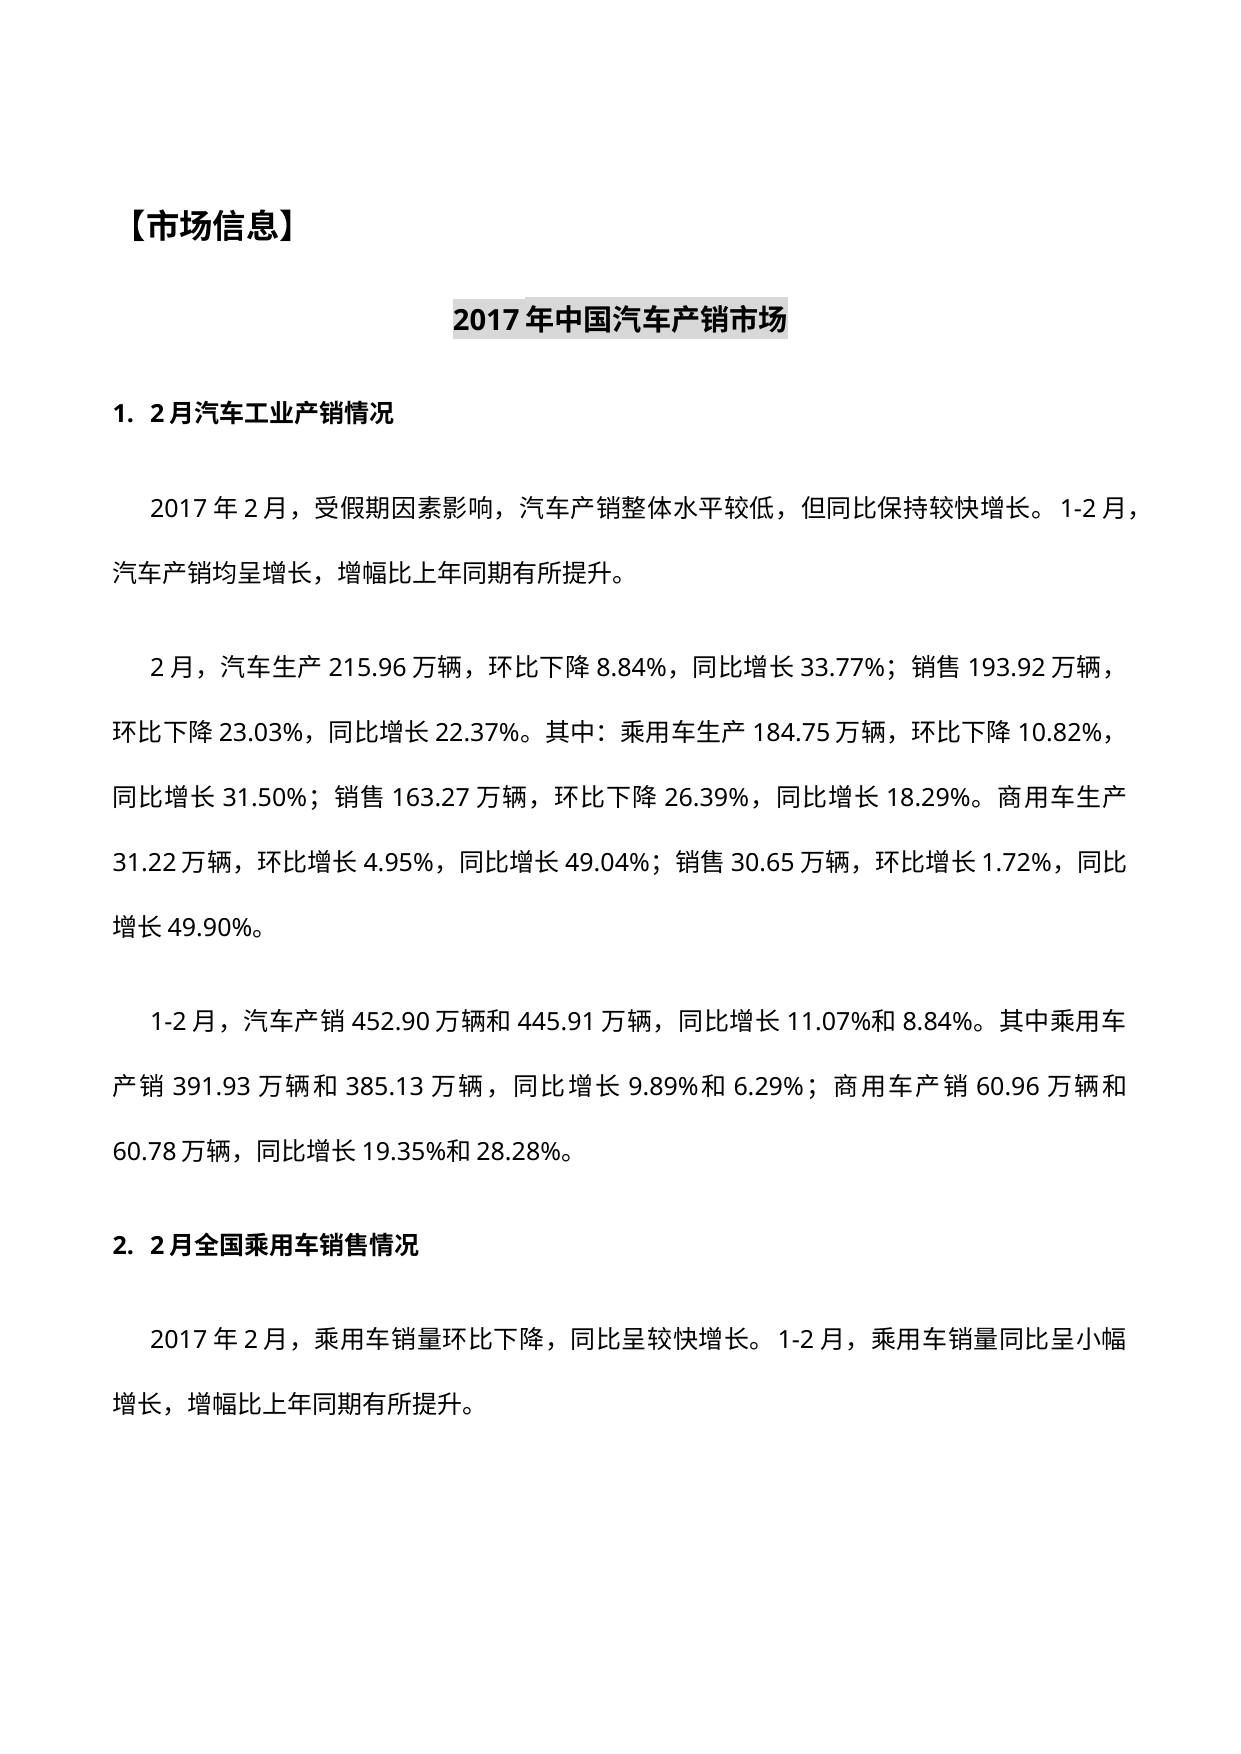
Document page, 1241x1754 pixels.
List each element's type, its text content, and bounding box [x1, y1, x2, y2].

list 2月全国乘用车销售情况 [112, 1211, 1128, 1276]
text 2017年2月，受假期因素影响，汽车产销整体水平较低，但同比保持较快增长。1-2月，汽车产销均呈增长，增幅比上年同期有所提升。 [112, 474, 1128, 604]
text 2017年中国汽车产销市场 [112, 285, 1128, 350]
text 2017年2月，乘用车销量环比下降，同比呈较快增长。1-2月，乘用车销量同比呈小幅增长，增幅比上年同期有所提升。 [112, 1305, 1128, 1435]
text 1-2月，汽车产销452.90万辆和445.91万辆，同比增长11.07%和8.84%。其中乘用车产销391.93万辆和385.13万辆，同比增长9.89%和6.29%；商用车产销60.96万辆和60.78万辆，同比增长19.35%和28.28%。 [112, 987, 1128, 1182]
text 【市场信息】 [112, 191, 1128, 256]
text 2月，汽车生产215.96万辆，环比下降8.84%，同比增长33.77%；销售193.92万辆，环比下降23.03%，同比增长22.37%。其中：乘用车生产184.75万辆，环比下降10.82%，同比增长31.50%；销售163.27万辆，环比下降26.39%，同比增长18.29%。商用车生产31.22万辆，环比增长4.95%，同比增长49.04%；销售30.65万辆，环比增长1.72%，同比增长49.90%。 [112, 633, 1128, 958]
list 2月汽车工业产销情况 [112, 379, 1128, 444]
